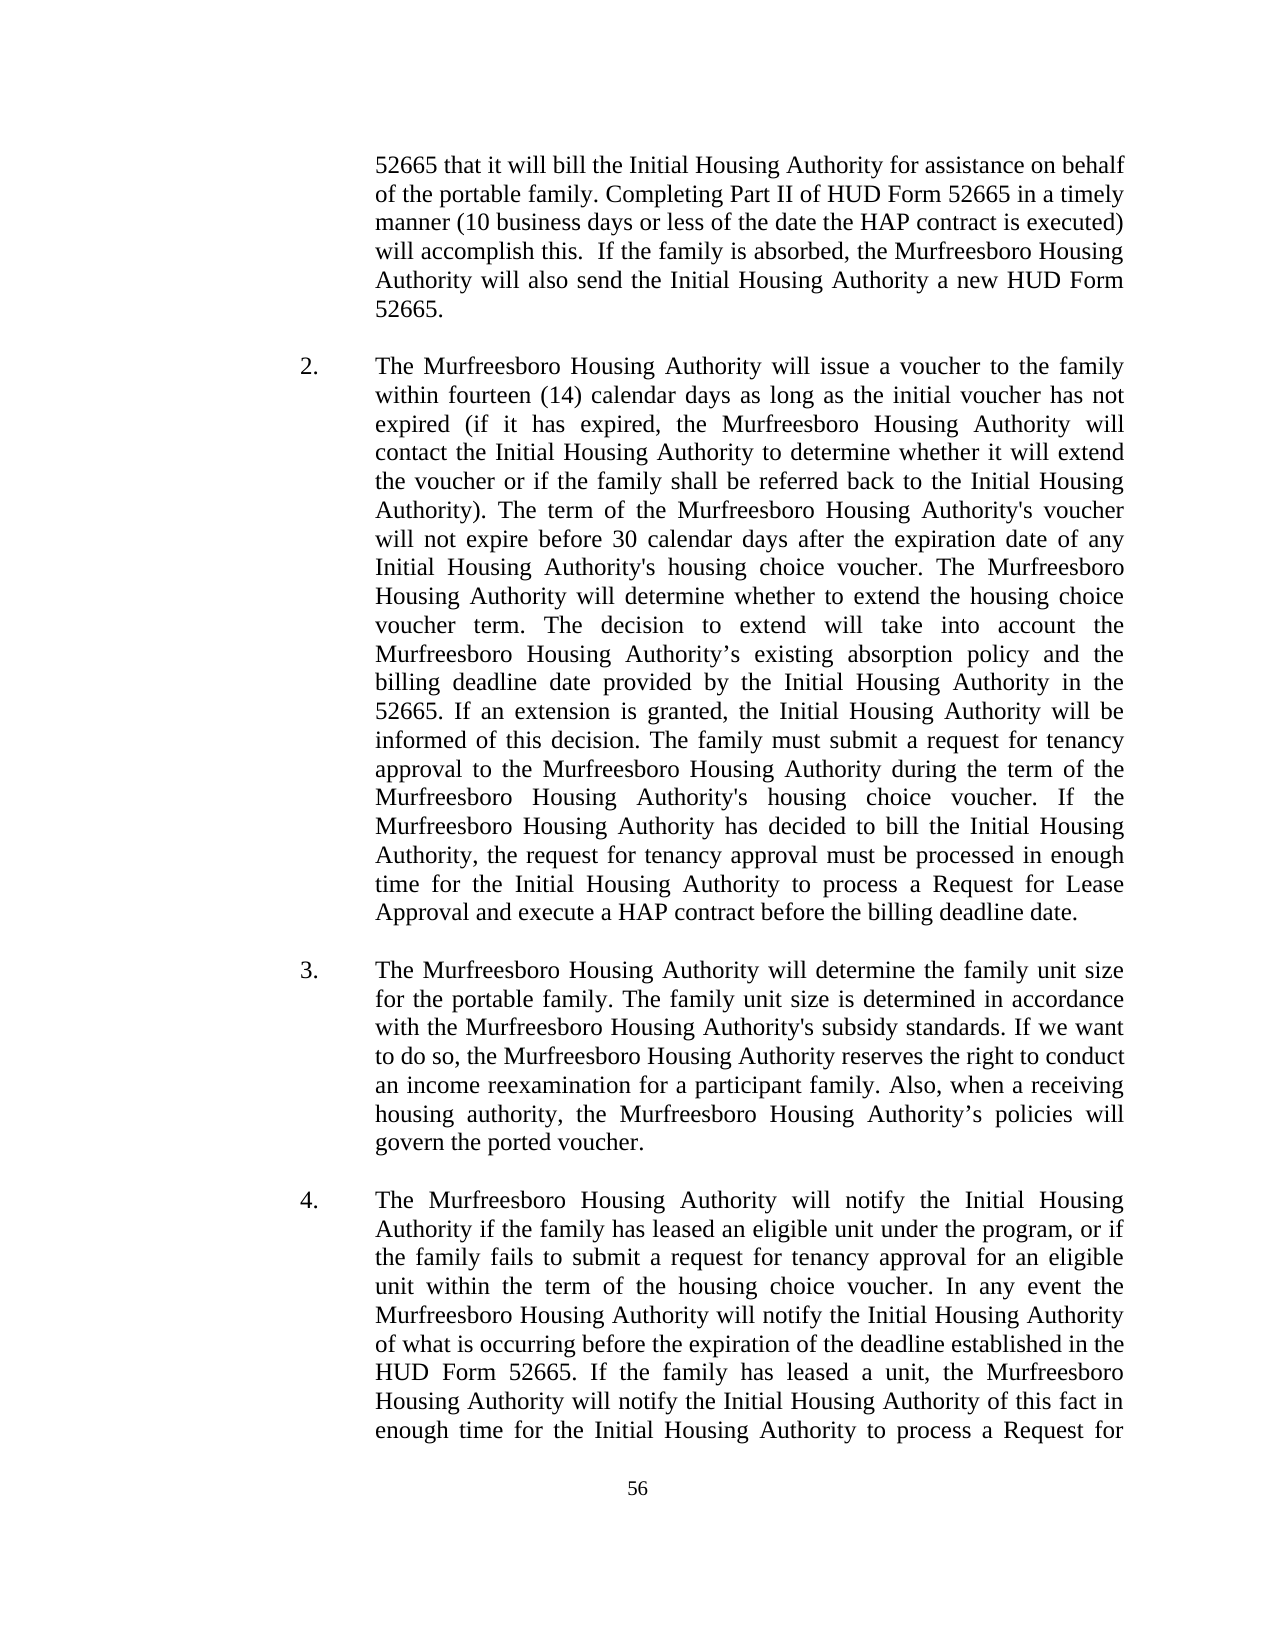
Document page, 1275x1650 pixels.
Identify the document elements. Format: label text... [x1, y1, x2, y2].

text 2. The Murfreesboro Housing Authority will issue a voucher to the family within fourteen (14) calendar days as long as the initial voucher has not expired (if it has expired, the Murfreesboro Housing Authority will contact the Initial Housing Authority to determine whether it will extend the voucher or if the family shall be referred back to the Initial Housing Authority). The term of the Murfreesboro Housing Authority's voucher will not expire before 30 calendar days after the expiration date of any Initial Housing Authority's housing choice voucher. The Murfreesboro Housing Authority will determine whether to extend the housing choice voucher term. The decision to extend will take into account the Murfreesboro Housing Authority’s existing absorption policy and the billing deadline date provided by the Initial Housing Authority in the 52665. If an extension is granted, the Initial Housing Authority will be informed of this decision. The family must submit a request for tenancy approval to the Murfreesboro Housing Authority during the term of the Murfreesboro Housing Authority's housing choice voucher. If the Murfreesboro Housing Authority has decided to bill the Initial Housing Authority, the request for tenancy approval must be processed in enough time for the Initial Housing Authority to process a Request for Lease Approval and execute a HAP contract before the billing deadline date. [300, 351, 1125, 926]
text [300, 150, 1125, 322]
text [300, 1185, 1125, 1444]
text 3. The Murfreesboro Housing Authority will determine the family unit size for the portable family. The family unit size is determined in accordance with the Murfreesboro Housing Authority's subsidy standards. If we want to do so, the Murfreesboro Housing Authority reserves the right to conduct an income reexamination for a participant family. Also, when a receiving housing authority, the Murfreesboro Housing Authority’s policies will govern the ported voucher. [300, 955, 1125, 1156]
